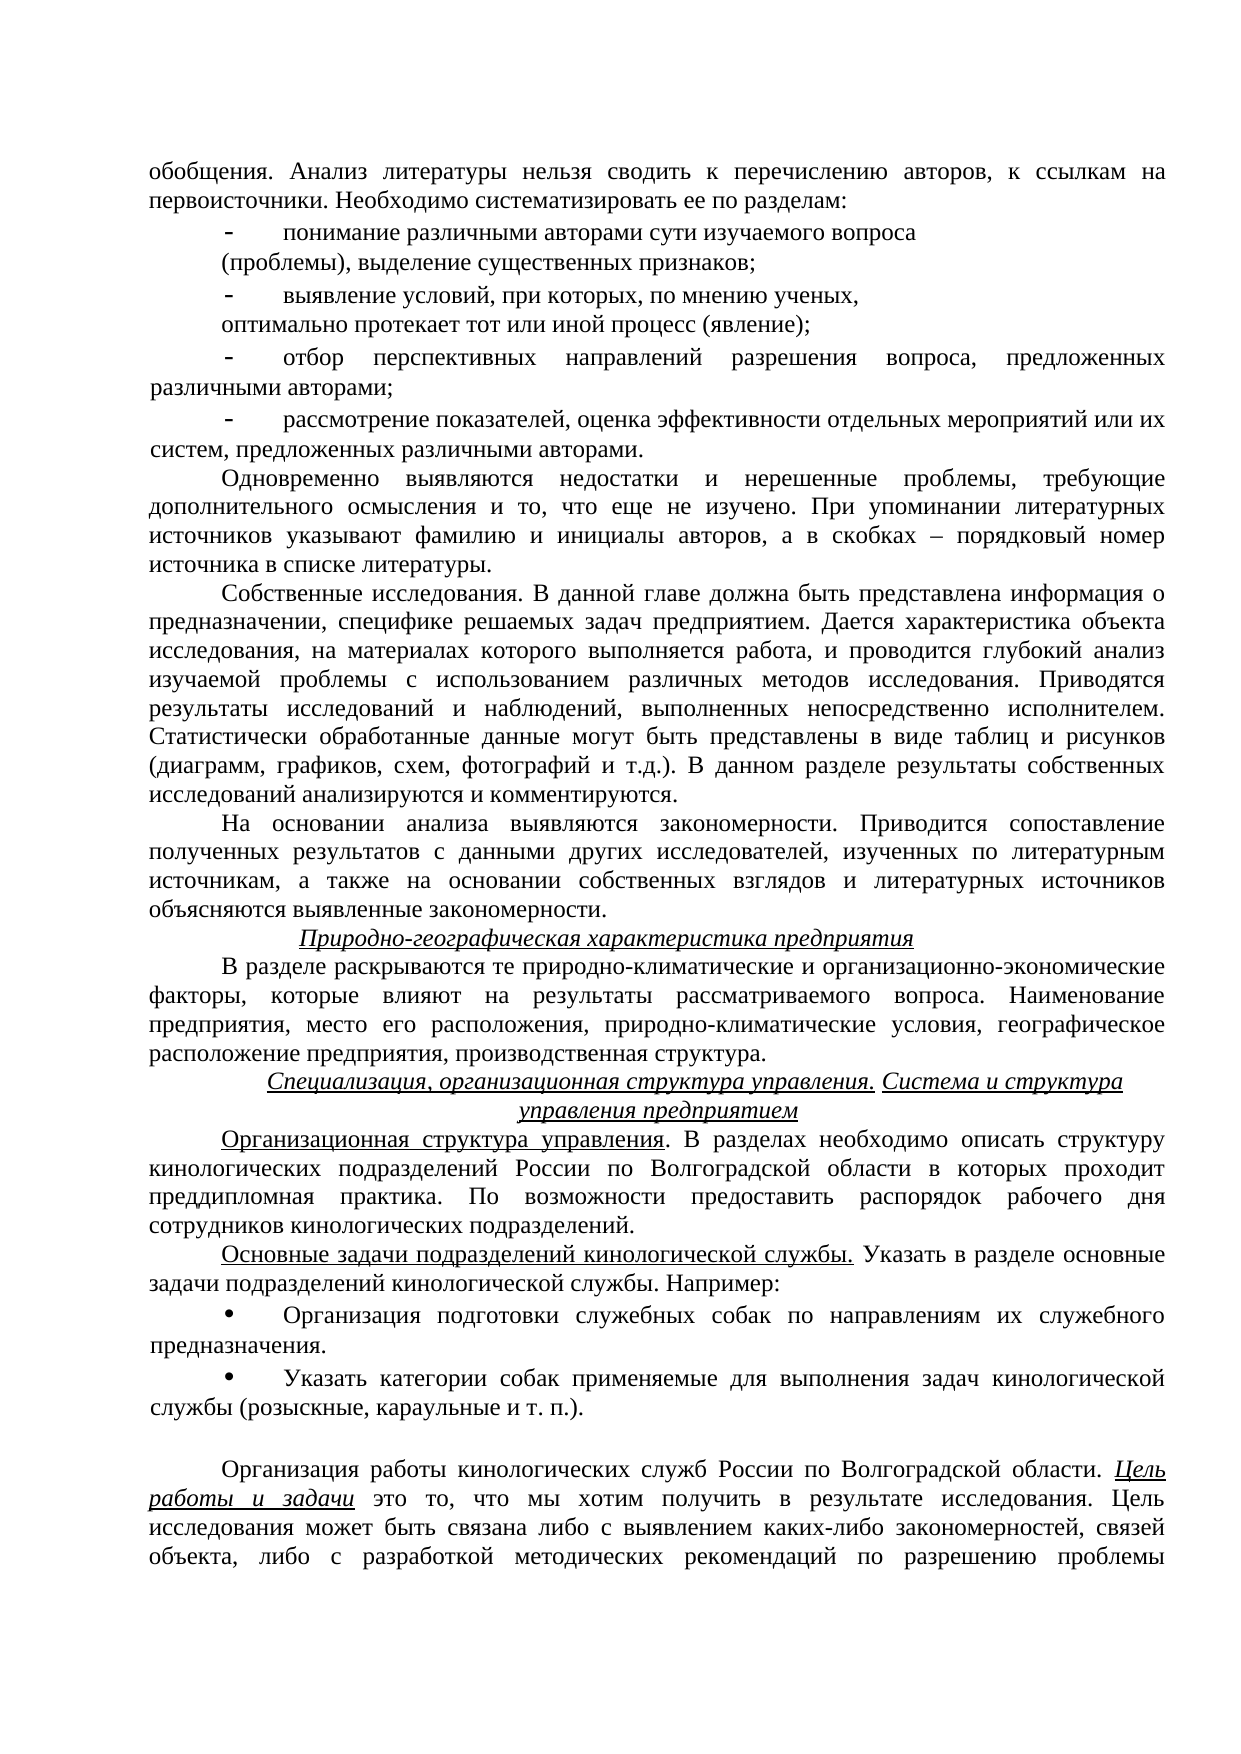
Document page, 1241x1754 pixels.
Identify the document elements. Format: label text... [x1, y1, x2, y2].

text Организационная структура управления. В разделах необходимо описать структуру кинологических подразделений России по Волгоградской области в которых проходит преддипломная практика. По возможности предоставить распорядок рабочего дня сотрудников кинологических подразделений. [148, 1124, 1166, 1239]
list отбор перспективных направлений разрешения вопроса, предложенных различными авторами; [150, 338, 1166, 400]
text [148, 156, 1167, 213]
text Одновременно выявляются недостатки и нерешенные проблемы, требующие дополнительного осмысления и то, что еще не изучено. При упоминании литературных источников указывают фамилию и инициалы авторов, а в скобках – порядковый номер источника в списке литературы. [148, 463, 1166, 578]
text (проблемы), выделение существенных признаков; [148, 247, 1166, 276]
list Организация подготовки служебных собак по направлениям их служебного предназначения. [150, 1296, 1166, 1359]
text Природно-географическая характеристика предприятия [226, 923, 1167, 951]
text оптимально протекает тот или иной процесс (явление); [148, 309, 1166, 338]
text На основании анализа выявляются закономерности. Приводится сопоставление полученных результатов с данными других исследователей, изученных по литературным источникам, а также на основании собственных взглядов и литературных источников объясняются выявленные закономерности. [148, 808, 1166, 923]
text Основные задачи подразделений кинологической службы. Указать в разделе основные задачи подразделений кинологической службы. Например: [148, 1239, 1166, 1296]
text Собственные исследования. В данной главе должна быть представлена информация о предназначении, специфике решаемых задач предприятием. Дается характеристика объекта исследования, на материалах которого выполняется работа, и проводится глубокий анализ изучаемой проблемы с использованием различных методов исследования. Приводятся результаты исследований и наблюдений, выполненных непосредственно исполнителем. Статистически обработанные данные могут быть представлены в виде таблиц и рисунков (диаграмм, графиков, схем, фотографий и т.д.). В данном разделе результаты собственных исследований анализируются и комментируются. [148, 578, 1166, 808]
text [148, 1454, 1166, 1569]
list рассмотрение показателей, оценка эффективности отдельных мероприятий или их систем, предложенных различными авторами. [150, 400, 1166, 463]
list понимание различными авторами сути изучаемого вопроса [150, 213, 1166, 247]
text Специализация, организационная структура управления. Система и структура управления предприятием [150, 1066, 1167, 1124]
text В разделе раскрываются те природно-климатические и организационно-экономические факторы, которые влияют на результаты рассматриваемого вопроса. Наименование предприятия, место его расположения, природно-климатические условия, географическое расположение предприятия, производственная структура. [148, 951, 1166, 1066]
list Указать категории собак применяемые для выполнения задач кинологической службы (розыскные, караульные и т. п.). [150, 1359, 1166, 1421]
list выявление условий, при которых, по мнению ученых, [150, 276, 1166, 309]
